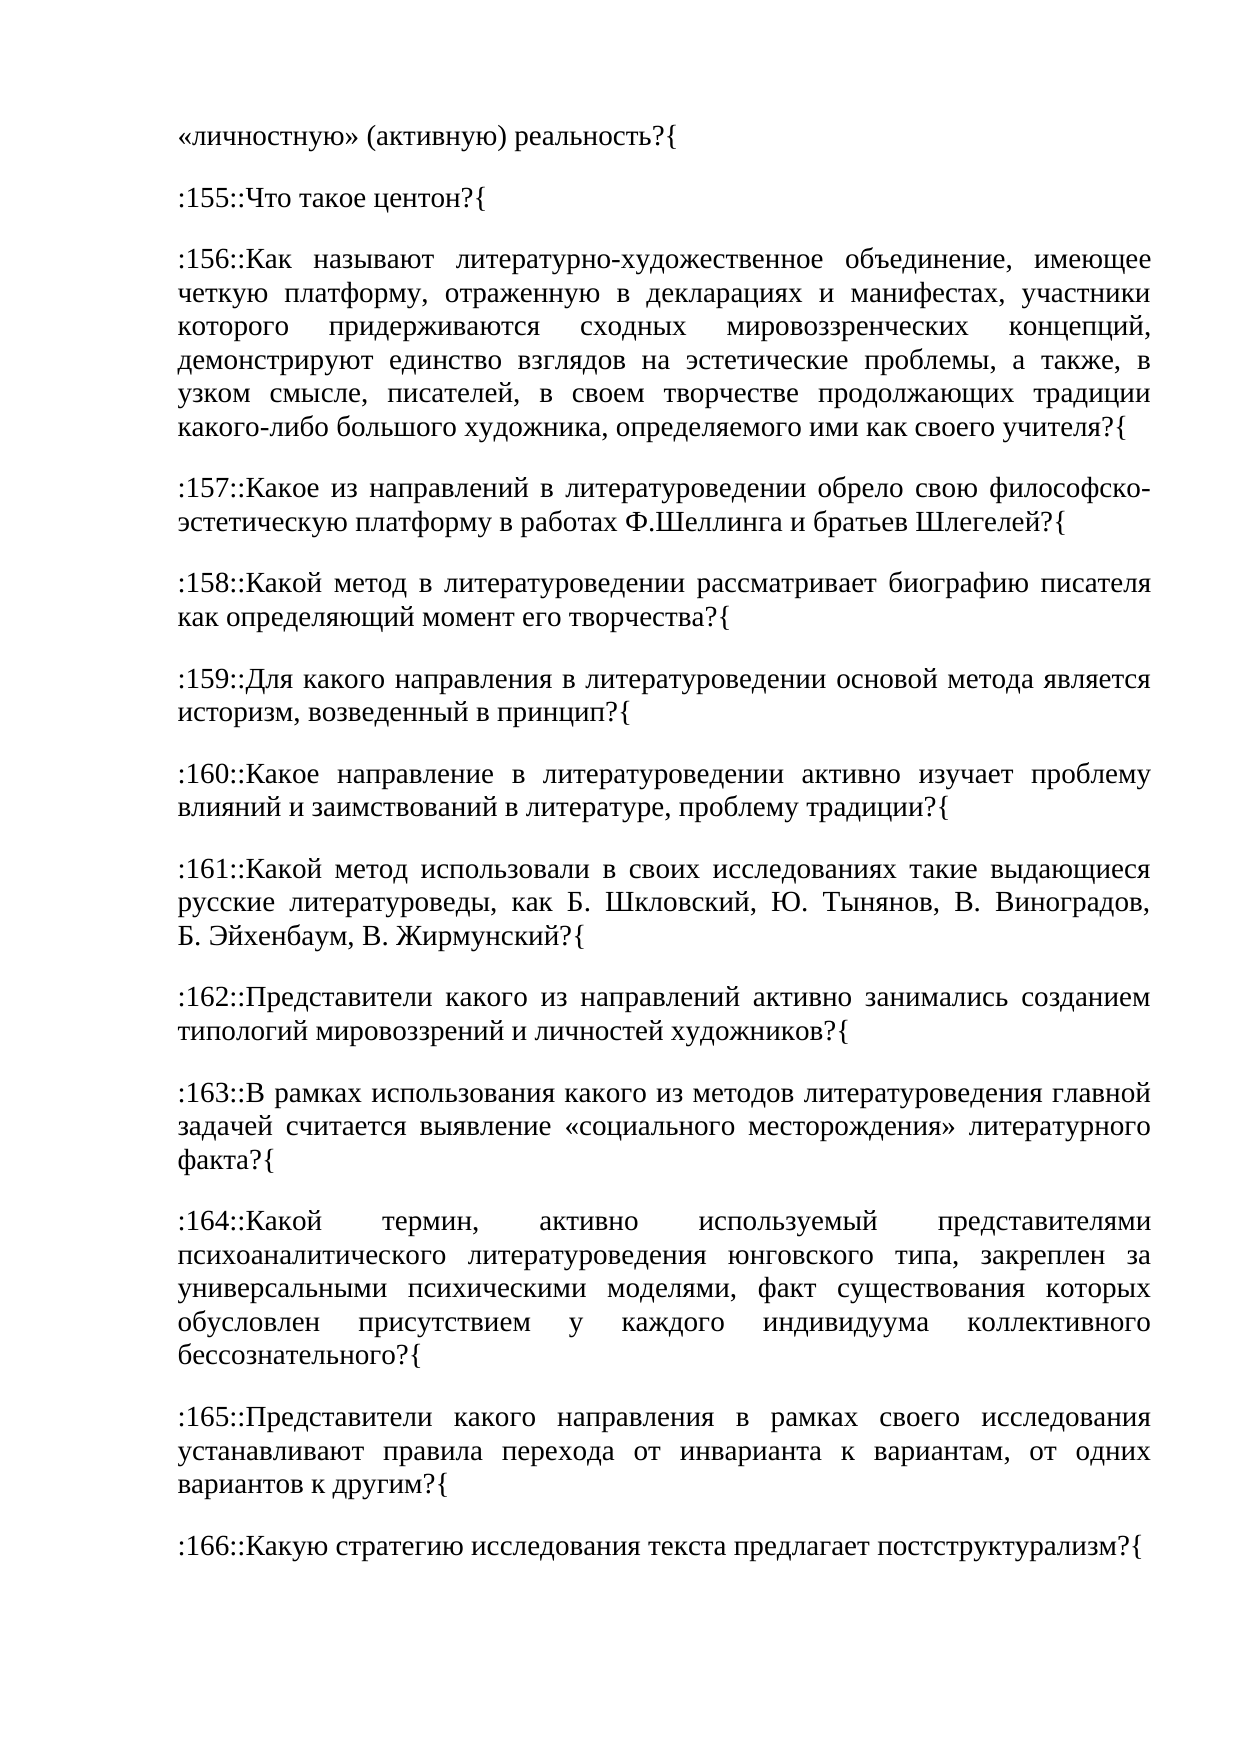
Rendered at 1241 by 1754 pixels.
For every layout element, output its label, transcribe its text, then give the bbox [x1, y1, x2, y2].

text :164::Какой термин, активно используемый представителями психоаналитического литературоведения юнговского типа, закреплен за универсальными психическими моделями, факт существования которых обусловлен присутствием у каждого индивидуума коллективного бессознательного?{ [177, 1203, 1152, 1371]
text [177, 118, 1152, 152]
text :162::Представители какого из направлений активно занимались созданием типологий мировоззрений и личностей художников?{ [177, 979, 1152, 1047]
text :161::Какой метод использовали в своих исследованиях такие выдающиеся русские литературоведы, как Б. Шкловский, Ю. Тынянов, В. Виноградов, Б. Эйхенбаум, В. Жирмунский?{ [177, 851, 1152, 952]
text :165::Представители какого направления в рамках своего исследования устанавливают правила перехода от инварианта к вариантам, от одних вариантов к другим?{ [177, 1399, 1152, 1500]
text :158::Какой метод в литературоведении рассматривает биографию писателя как определяющий момент его творчества?{ [177, 566, 1152, 633]
text :163::В рамках использования какого из методов литературоведения главной задачей считается выявление «социального месторождения» литературного факта?{ [177, 1075, 1152, 1175]
text :160::Какое направление в литературоведении активно изучает проблему влияний и заимствований в литературе, проблему традиции?{ [177, 756, 1152, 823]
text :156::Как называют литературно-художественное объединение, имеющее четкую платформу, отраженную в декларациях и манифестах, участники которого придерживаются сходных мировоззренческих концепций, демонстрируют единство взглядов на эстетические проблемы, а также, в узком смысле, писателей, в своем творчестве продолжающих традиции какого-либо большого художника, определяемого ими как своего учителя?{ [177, 241, 1152, 442]
text :159::Для какого направления в литературоведении основой метода является историзм, возведенный в принцип?{ [177, 661, 1152, 728]
text :166::Какую стратегию исследования текста предлагает постструктурализм?{ [177, 1528, 1152, 1561]
text :157::Какое из направлений в литературоведении обрело свою философско-эстетическую платформу в работах Ф.Шеллинга и братьев Шлегелей?{ [177, 471, 1152, 538]
text :155::Что такое центон?{ [177, 180, 1152, 213]
